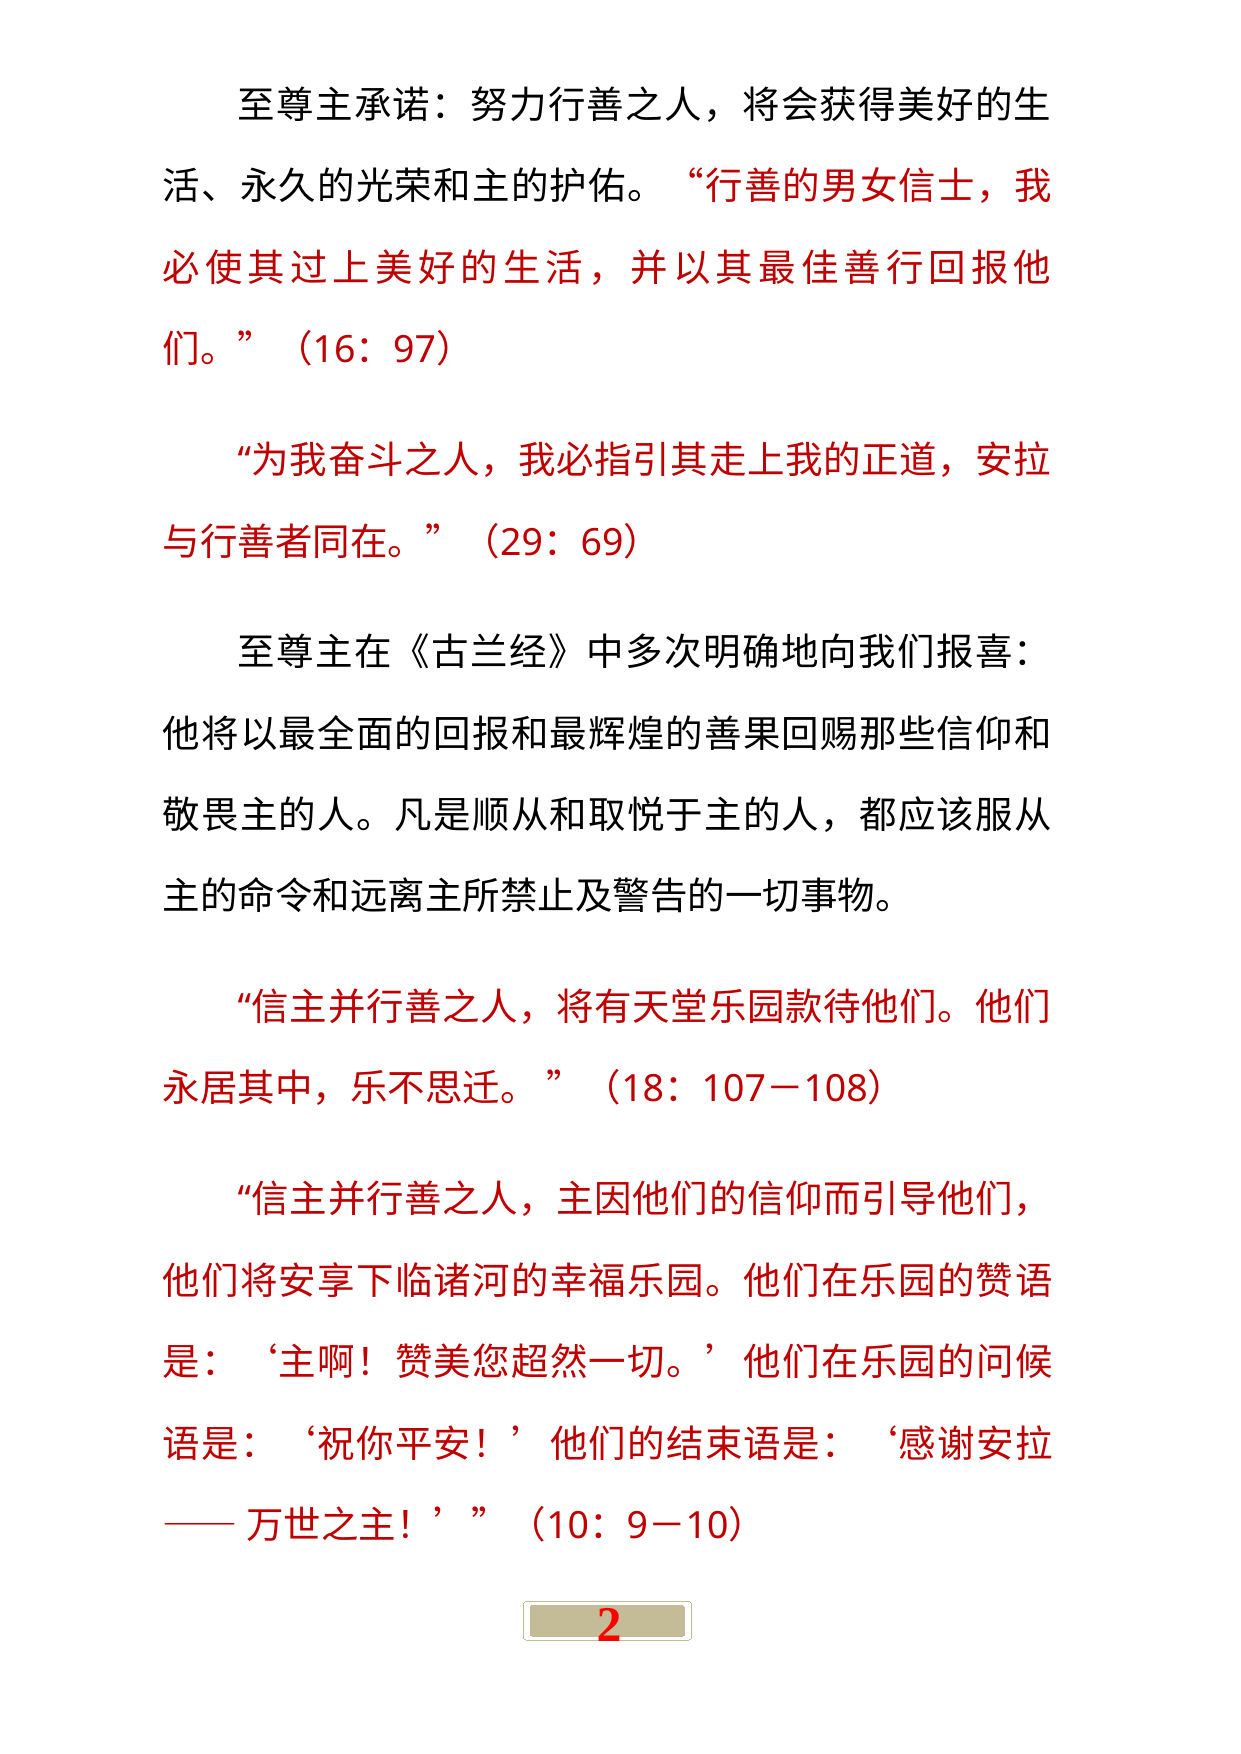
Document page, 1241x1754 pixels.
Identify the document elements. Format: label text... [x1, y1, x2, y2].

text 至尊主在《古兰经》中多次明确地向我们报喜：他将以最全面的回报和最辉煌的善果回赐那些信仰和敬畏主的人。凡是顺从和取悦于主的人，都应该服从主的命令和远离主所禁止及警告的一切事物。 [162, 622, 1053, 921]
text “信主并行善之人，将有天堂乐园款待他们。他们永居其中，乐不思迁。 ”（18：107－108） [162, 977, 1053, 1113]
text 至尊主承诺：努力行善之人，将会获得美好的生活、永久的光荣和主的护佑。“行善的男女信士，我必使其过上美好的生活，并以其最佳善行回报他们。”（16：97） [162, 75, 1053, 373]
text “信主并行善之人，主因他们的信仰而引导他们，他们将安享下临诸河的幸福乐园。他们在乐园的赞语是：‘主啊！赞美您超然一切。’他们在乐园的问候语是：‘祝你平安！’他们的结束语是：‘感谢安拉 —— 万世之主！’”（10：9－10） [162, 1169, 1053, 1549]
text “为我奋斗之人，我必指引其走上我的正道，安拉与行善者同在。”（29：69） [162, 430, 1053, 566]
